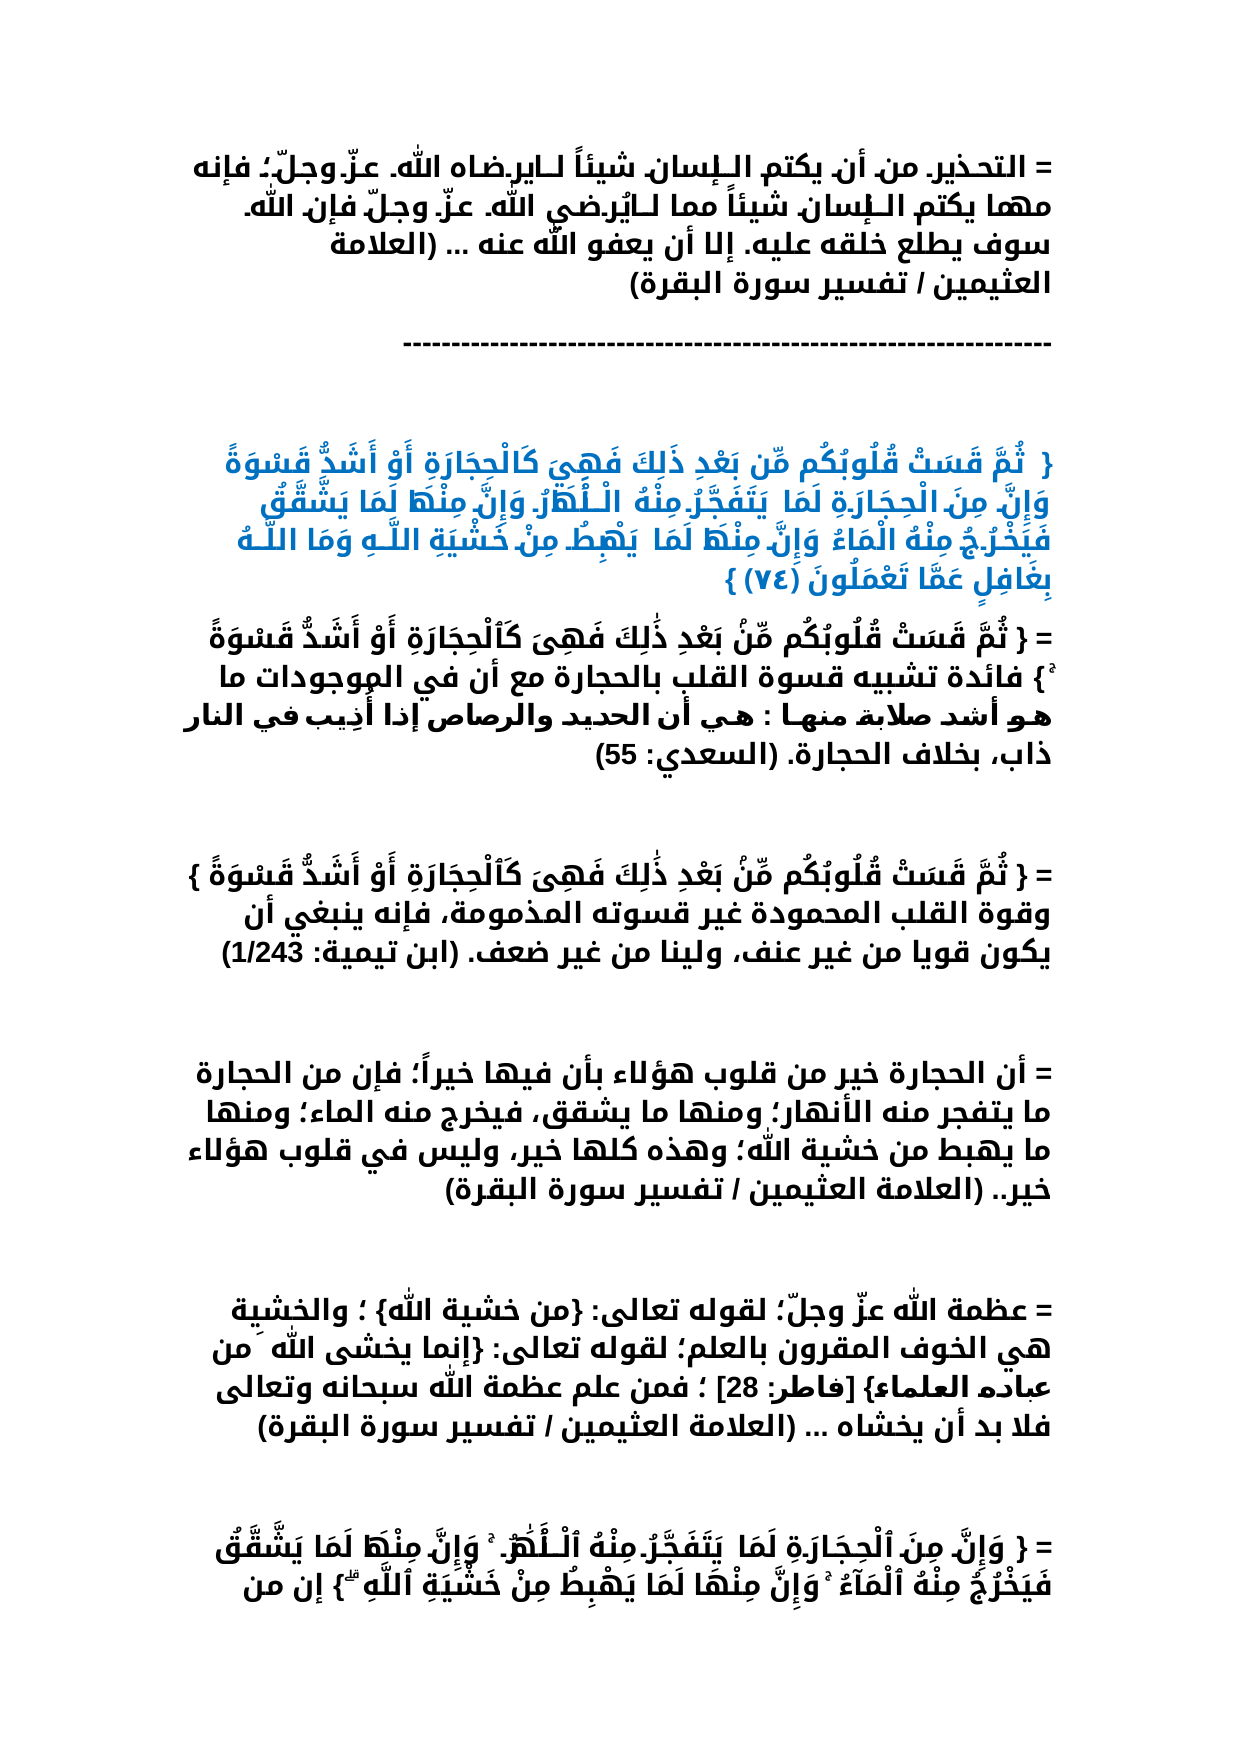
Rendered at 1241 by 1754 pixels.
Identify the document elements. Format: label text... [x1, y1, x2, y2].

text ------------------------------------------------------------------- [187, 325, 1053, 358]
text = عظمة الله عزّ وجلّ؛ لقوله تعالى: {من خشية الله} ؛ والخشية هي الخوف المقرون بالعلم؛ لقوله تعالى: {إنما يخشى الله َ من عباده العلماء} [فاطر: 28] ؛ فمن علم عظمة الله سبحانه وتعالى فلا بد أن يخشاه ... (العلامة العثيمين / تفسير سورة البقرة) [187, 1293, 1053, 1442]
text = التحذير من أن يكتم الإنسان شيئاً لا يرضاه الله عزّ وجلّ؛ فإنه مهما يكتم الإنسان شيئاً مما لا يُرضي الله عزّ وجلّ فإن الله سوف يطلع خلقه عليه. إلا أن يعفو الله عنه ... (العلامة العثيمين / تفسير سورة البقرة) [187, 150, 1053, 299]
text { ثُمَّ قَسَتْ قُلُوبُكُم مِّن بَعْدِ ذَلِكَ فَهِيَ كَالْحِجَارَةِ أَوْ أَشَدُّ قَسْوَةً وَإِنَّ مِنَ الْحِجَارَةِ لَمَا يَتَفَجَّرُ مِنْهُ الْأَنْهَارُ وَإِنَّ مِنْهَا لَمَا يَشَّقَّقُ فَيَخْرُجُ مِنْهُ الْمَاءُ وَإِنَّ مِنْهَا لَمَا يَهْبِطُ مِنْ خَشْيَةِ اللَّـهِ وَمَا اللَّـهُ بِغَافِلٍ عَمَّا تَعْمَلُونَ ﴿٧٤﴾ } [187, 446, 1053, 595]
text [187, 1530, 1053, 1602]
text = { ثُمَّ قَسَتْ قُلُوبُكُم مِّنۢ بَعْدِ ذَٰلِكَ فَهِىَ كَٱلْحِجَارَةِ أَوْ أَشَدُّ قَسْوَةً } وقوة القلب المحمودة غير قسوته المذمومة، فإنه ينبغي أن يكون قويا من غير عنف، ولينا من غير ضعف. (ابن تيمية: 1/243) [187, 858, 1053, 968]
text = { ثُمَّ قَسَتْ قُلُوبُكُم مِّنۢ بَعْدِ ذَٰلِكَ فَهِىَ كَٱلْحِجَارَةِ أَوْ أَشَدُّ قَسْوَةً ۚ } فائدة تشبيه قسوة القلب بالحجارة مع أن في الموجودات ما هو أشد صلابة منها : هي أن الحديد والرصاص إذا أُذِيب في النار ذاب، بخلاف الحجارة. (السعدي: 55) [187, 621, 1053, 770]
text = أن الحجارة خير من قلوب هؤلاء بأن فيها خيراً؛ فإن من الحجارة ما يتفجر منه الأنهار؛ ومنها ما يشقق، فيخرج منه الماء؛ ومنها ما يهبط من خشية الله؛ وهذه كلها خير، وليس في قلوب هؤلاء خير.. (العلامة العثيمين / تفسير سورة البقرة) [187, 1056, 1053, 1205]
